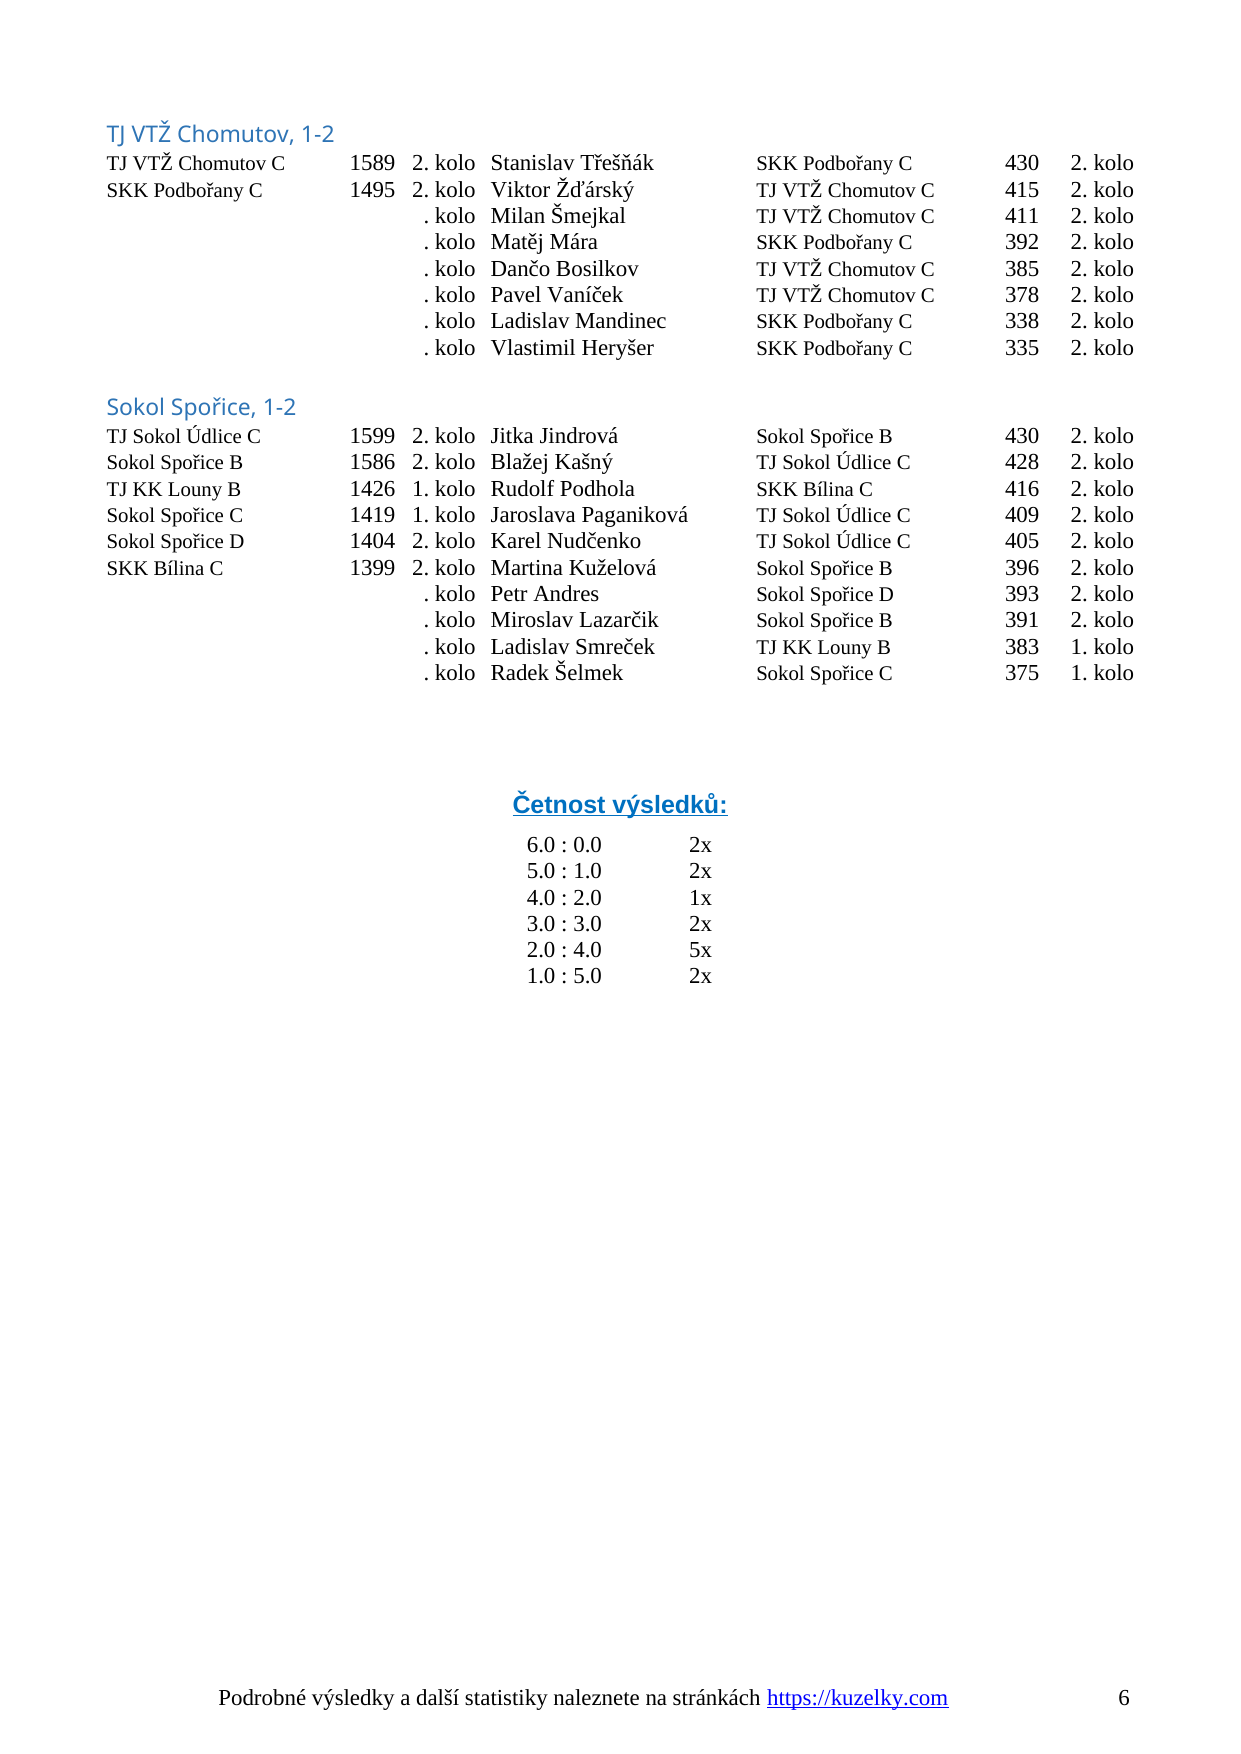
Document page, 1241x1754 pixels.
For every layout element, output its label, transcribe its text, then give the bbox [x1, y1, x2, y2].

text 4.0 : 2.0 1x [106, 883, 1134, 910]
text . kolo Pavel Vaníček TJ VTŽ Chomutov C 378 2. kolo [106, 281, 1134, 307]
text SKK Bílina C 1399 2. kolo Martina Kuželová Sokol Spořice B 396 2. kolo [106, 554, 1134, 580]
text . kolo Dančo Bosilkov TJ VTŽ Chomutov C 385 2. kolo [106, 255, 1134, 281]
text . kolo Ladislav Mandinec SKK Podbořany C 338 2. kolo [106, 307, 1134, 334]
subtitle TJ VTŽ Chomutov, 1-2 [106, 118, 1134, 149]
text . kolo Radek Šelmek Sokol Spořice C 375 1. kolo [106, 659, 1134, 686]
text . kolo Vlastimil Heryšer SKK Podbořany C 335 2. kolo [106, 334, 1134, 360]
text SKK Podbořany C 1495 2. kolo Viktor Žďárský TJ VTŽ Chomutov C 415 2. kolo [106, 176, 1134, 202]
text 3.0 : 3.0 2x [106, 910, 1134, 936]
text TJ VTŽ Chomutov C 1589 2. kolo Stanislav Třešňák SKK Podbořany C 430 2. kolo [106, 149, 1134, 176]
text 2.0 : 4.0 5x [106, 936, 1134, 963]
text Sokol Spořice D 1404 2. kolo Karel Nudčenko TJ Sokol Údlice C 405 2. kolo [106, 527, 1134, 554]
text Sokol Spořice B 1586 2. kolo Blažej Kašný TJ Sokol Údlice C 428 2. kolo [106, 448, 1134, 475]
text . kolo Matěj Mára SKK Podbořany C 392 2. kolo [106, 228, 1134, 255]
text . kolo Miroslav Lazarčik Sokol Spořice B 391 2. kolo [106, 606, 1134, 633]
text 1.0 : 5.0 2x [106, 963, 1134, 989]
text . kolo Ladislav Smreček TJ KK Louny B 383 1. kolo [106, 633, 1134, 659]
text Četnost výsledků: [94, 789, 1145, 818]
text . kolo Milan Šmejkal TJ VTŽ Chomutov C 411 2. kolo [106, 202, 1134, 228]
text TJ KK Louny B 1426 1. kolo Rudolf Podhola SKK Bílina C 416 2. kolo [106, 475, 1134, 501]
text . kolo Petr Andres Sokol Spořice D 393 2. kolo [106, 580, 1134, 606]
text 5.0 : 1.0 2x [106, 857, 1134, 883]
text TJ Sokol Údlice C 1599 2. kolo Jitka Jindrová Sokol Spořice B 430 2. kolo [106, 422, 1134, 448]
text 6.0 : 0.0 2x [106, 831, 1134, 857]
text Sokol Spořice C 1419 1. kolo Jaroslava Paganiková TJ Sokol Údlice C 409 2. kolo [106, 501, 1134, 527]
subtitle Sokol Spořice, 1-2 [106, 391, 1134, 422]
